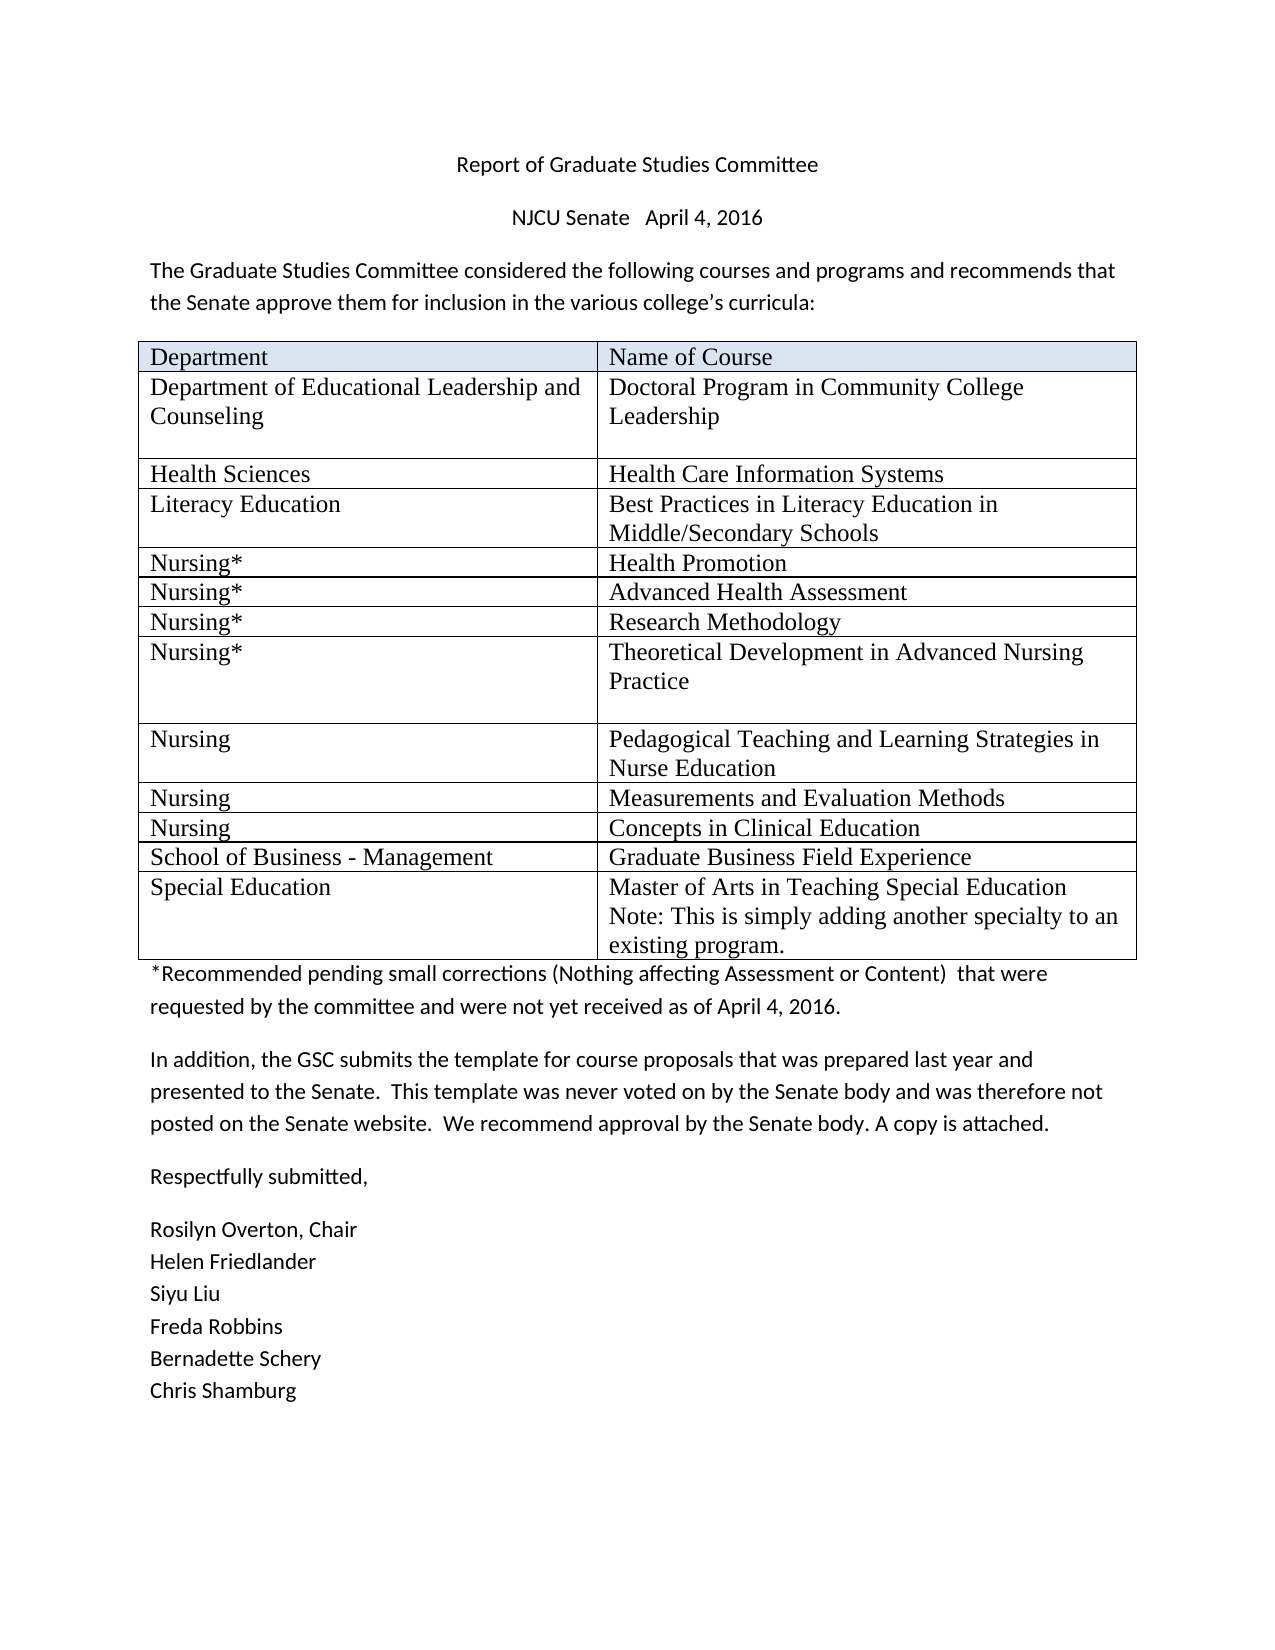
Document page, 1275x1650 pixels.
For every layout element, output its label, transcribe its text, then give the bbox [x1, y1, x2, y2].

table_cell Health Promotion [598, 548, 1136, 576]
table_cell Advanced Health Assessment [598, 578, 1136, 606]
table_cell Nursing* [139, 548, 597, 576]
table_cell Nursing* [139, 637, 597, 723]
table_cell Theoretical Development in Advanced Nursing Practice [598, 637, 1136, 723]
text Helen Friedlander [150, 1247, 1125, 1275]
table_cell Nursing [139, 783, 597, 812]
table_cell Health Care Information Systems [598, 459, 1136, 488]
table_header Name of Course [598, 342, 1136, 371]
text Report of Graduate Studies Committee [150, 150, 1125, 178]
text In addition, the GSC submits the template for course proposals that was prepared last year and presented to the Senate. This template was never voted on by the Senate body and was therefore not posted on the Senate website. We recommend approval by the Senate body. A copy is attached. [150, 1045, 1125, 1137]
table_cell School of Business - Management [139, 843, 597, 871]
table_cell Best Practices in Literacy Education in Middle/Secondary Schools [598, 489, 1136, 547]
table_cell Department of Educational Leadership and Counseling [139, 372, 597, 458]
text Bernadette Schery [150, 1344, 1125, 1372]
text Rosilyn Overton, Chair [150, 1215, 1125, 1243]
table_cell Graduate Business Field Experience [598, 843, 1136, 871]
table_cell Research Methodology [598, 607, 1136, 636]
text Siyu Liu [150, 1279, 1125, 1308]
table_cell Nursing [139, 813, 597, 841]
table_cell Nursing* [139, 607, 597, 636]
text Respectfully submitted, [150, 1162, 1125, 1190]
text Freda Robbins [150, 1312, 1125, 1340]
table_header Department [139, 342, 597, 371]
text *Recommended pending small corrections (Nothing affecting Assessment or Content) that were requested by the committee and were not yet received as of April 4, 2016. [150, 960, 1125, 1020]
table_cell Doctoral Program in Community College Leadership [598, 372, 1136, 458]
table_cell Master of Arts in Teaching Special Education Note: This is simply adding another specialty to an existing program. [598, 872, 1136, 958]
table_cell Pedagogical Teaching and Learning Strategies in Nurse Education [598, 724, 1136, 782]
table_cell Special Education [139, 872, 597, 958]
table_cell Literacy Education [139, 489, 597, 547]
table_cell Measurements and Evaluation Methods [598, 783, 1136, 812]
table_cell Nursing* [139, 578, 597, 606]
table_cell Health Sciences [139, 459, 597, 488]
text NJCU Senate April 4, 2016 [150, 203, 1125, 231]
text Chris Shamburg [150, 1376, 1125, 1404]
table_cell Nursing [139, 724, 597, 782]
table_cell Concepts in Clinical Education [598, 813, 1136, 841]
text The Graduate Studies Committee considered the following courses and programs and recommends that the Senate approve them for inclusion in the various college’s curricula: [150, 256, 1125, 316]
